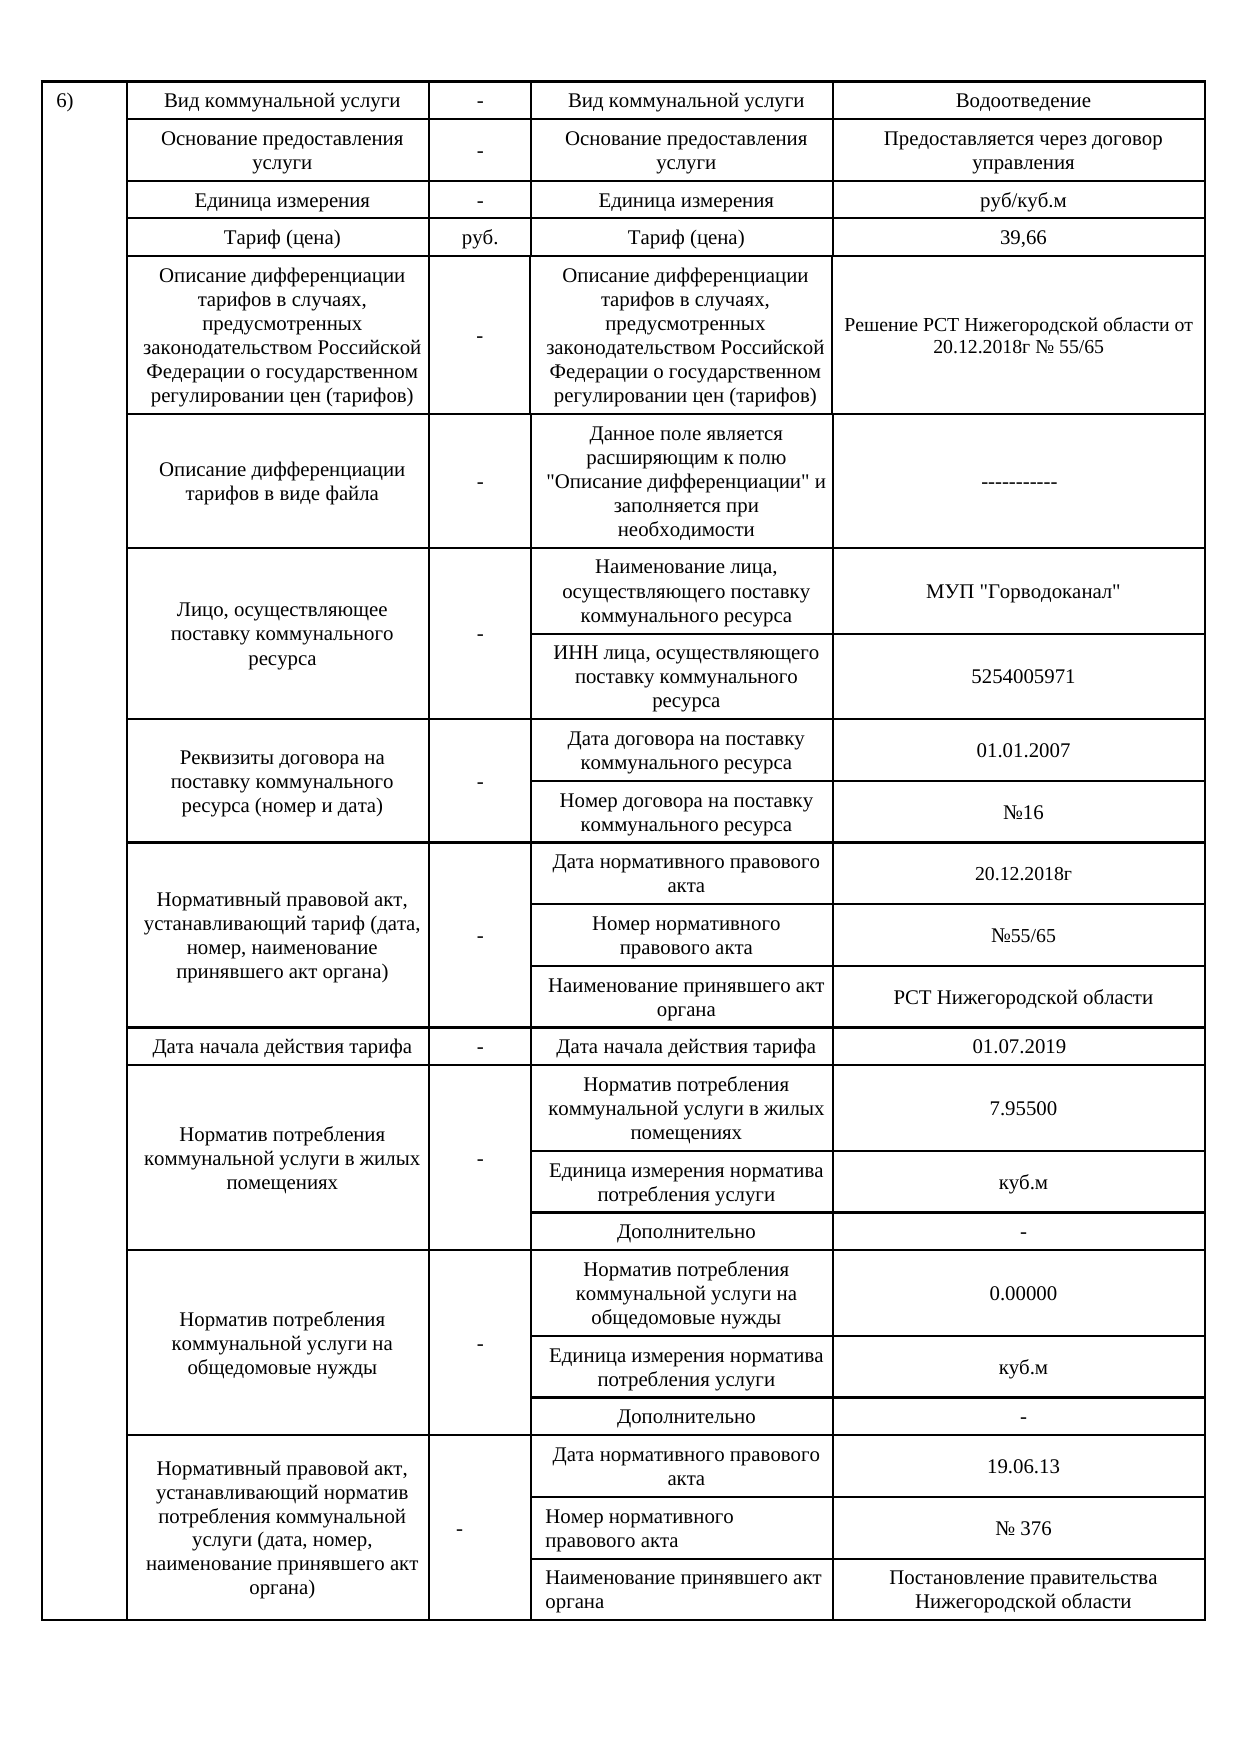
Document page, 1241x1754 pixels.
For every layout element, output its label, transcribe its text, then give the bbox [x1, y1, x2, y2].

table_cell Наименование лица, осуществляющего поставку коммунального ресурса [532, 549, 832, 632]
table_cell Дополнительно [532, 1214, 832, 1249]
table_cell 5254005971 [834, 635, 1204, 718]
table_cell Тариф (цена) [532, 219, 832, 255]
table_cell Номер нормативного правового акта [532, 1498, 832, 1557]
table_cell Единица измерения [532, 182, 832, 217]
table_cell Основание предоставления услуги [532, 120, 832, 180]
table_cell - [430, 1436, 530, 1619]
table_cell Описание дифференциации тарифов в виде файла [128, 415, 428, 547]
table_cell - [834, 1399, 1204, 1434]
table_cell Лицо, осуществляющее поставку коммунального ресурса [128, 549, 428, 718]
table_cell Дата нормативного правового акта [532, 844, 832, 903]
table_cell ----------- [834, 415, 1204, 547]
table_cell МУП "Горводоканал" [834, 549, 1204, 632]
table_cell Дата нормативного правового акта [532, 1436, 832, 1496]
table_cell куб.м [834, 1152, 1204, 1211]
table_cell №16 [834, 782, 1204, 841]
table_cell Тариф (цена) [128, 219, 428, 255]
table_cell - [430, 1066, 530, 1249]
table_cell Наименование принявшего акт органа [532, 967, 832, 1026]
table_cell Основание предоставления услуги [128, 120, 428, 180]
table_cell Предоставляется через договор управления [834, 120, 1204, 180]
table_cell - [834, 1214, 1204, 1249]
table_cell 7.95500 [834, 1066, 1204, 1150]
table_cell Дата начала действия тарифа [532, 1029, 832, 1064]
table_cell Реквизиты договора на поставку коммунального ресурса (номер и дата) [128, 720, 428, 841]
table_cell Описание дифференциации тарифов в случаях, предусмотренных законодательством Российской Федерации о государственном регулировании цен (тарифов) [531, 257, 831, 413]
table_cell руб. [430, 219, 530, 255]
table_cell Наименование принявшего акт органа [532, 1560, 832, 1619]
table_cell - [430, 182, 530, 217]
table_cell - [430, 415, 530, 547]
table_cell Норматив потребления коммунальной услуги на общедомовые нужды [532, 1251, 832, 1335]
table_header 6) [43, 83, 126, 1619]
table_cell Единица измерения [128, 182, 428, 217]
table_cell Решение РСТ Нижегородской области от 20.12.2018г № 55/65 [833, 257, 1204, 413]
table_cell - [430, 720, 530, 841]
table_cell Описание дифференциации тарифов в случаях, предусмотренных законодательством Российской Федерации о государственном регулировании цен (тарифов) [128, 257, 428, 413]
table_cell 01.07.2019 [834, 1029, 1204, 1064]
table_cell - [430, 120, 530, 180]
table_cell Нормативный правовой акт, устанавливающий норматив потребления коммунальной услуги (дата, номер, наименование принявшего акт органа) [128, 1436, 428, 1619]
table_cell 19.06.13 [834, 1436, 1204, 1496]
table_header Вид коммунальной услуги [128, 83, 428, 118]
table_cell № 376 [834, 1498, 1204, 1557]
table_header - [430, 83, 530, 118]
table_cell - [430, 1029, 530, 1064]
table_cell Постановление правительства Нижегородской области [834, 1560, 1204, 1619]
table_header Водоотведение [834, 83, 1204, 118]
table_cell Единица измерения норматива потребления услуги [532, 1337, 832, 1396]
table_cell - [430, 1251, 530, 1434]
table_cell Норматив потребления коммунальной услуги на общедомовые нужды [128, 1251, 428, 1434]
table_cell Единица измерения норматива потребления услуги [532, 1152, 832, 1211]
table_cell Номер договора на поставку коммунального ресурса [532, 782, 832, 841]
table_cell Норматив потребления коммунальной услуги в жилых помещениях [128, 1066, 428, 1249]
table_cell руб/куб.м [834, 182, 1204, 217]
table_cell Номер нормативного правового акта [532, 905, 832, 965]
table_cell Дата договора на поставку коммунального ресурса [532, 720, 832, 780]
table_cell Дополнительно [532, 1399, 832, 1434]
table_cell Данное поле является расширяющим к полю "Описание дифференциации" и заполняется при необходимости [532, 415, 832, 547]
table_cell - [430, 844, 530, 1026]
table_cell РСТ Нижегородской области [834, 967, 1204, 1026]
table_cell 0.00000 [834, 1251, 1204, 1335]
table_cell 01.01.2007 [834, 720, 1204, 780]
table_cell ИНН лица, осуществляющего поставку коммунального ресурса [532, 635, 832, 718]
table_cell 39,66 [834, 219, 1204, 255]
table_cell Норматив потребления коммунальной услуги в жилых помещениях [532, 1066, 832, 1150]
table_cell - [430, 549, 530, 718]
table_cell - [430, 257, 529, 413]
table_cell Нормативный правовой акт, устанавливающий тариф (дата, номер, наименование принявшего акт органа) [128, 844, 428, 1026]
table_cell 20.12.2018г [834, 844, 1204, 903]
table_cell №55/65 [834, 905, 1204, 965]
table_header Вид коммунальной услуги [532, 83, 832, 118]
table_cell Дата начала действия тарифа [128, 1029, 428, 1064]
table_cell куб.м [834, 1337, 1204, 1396]
